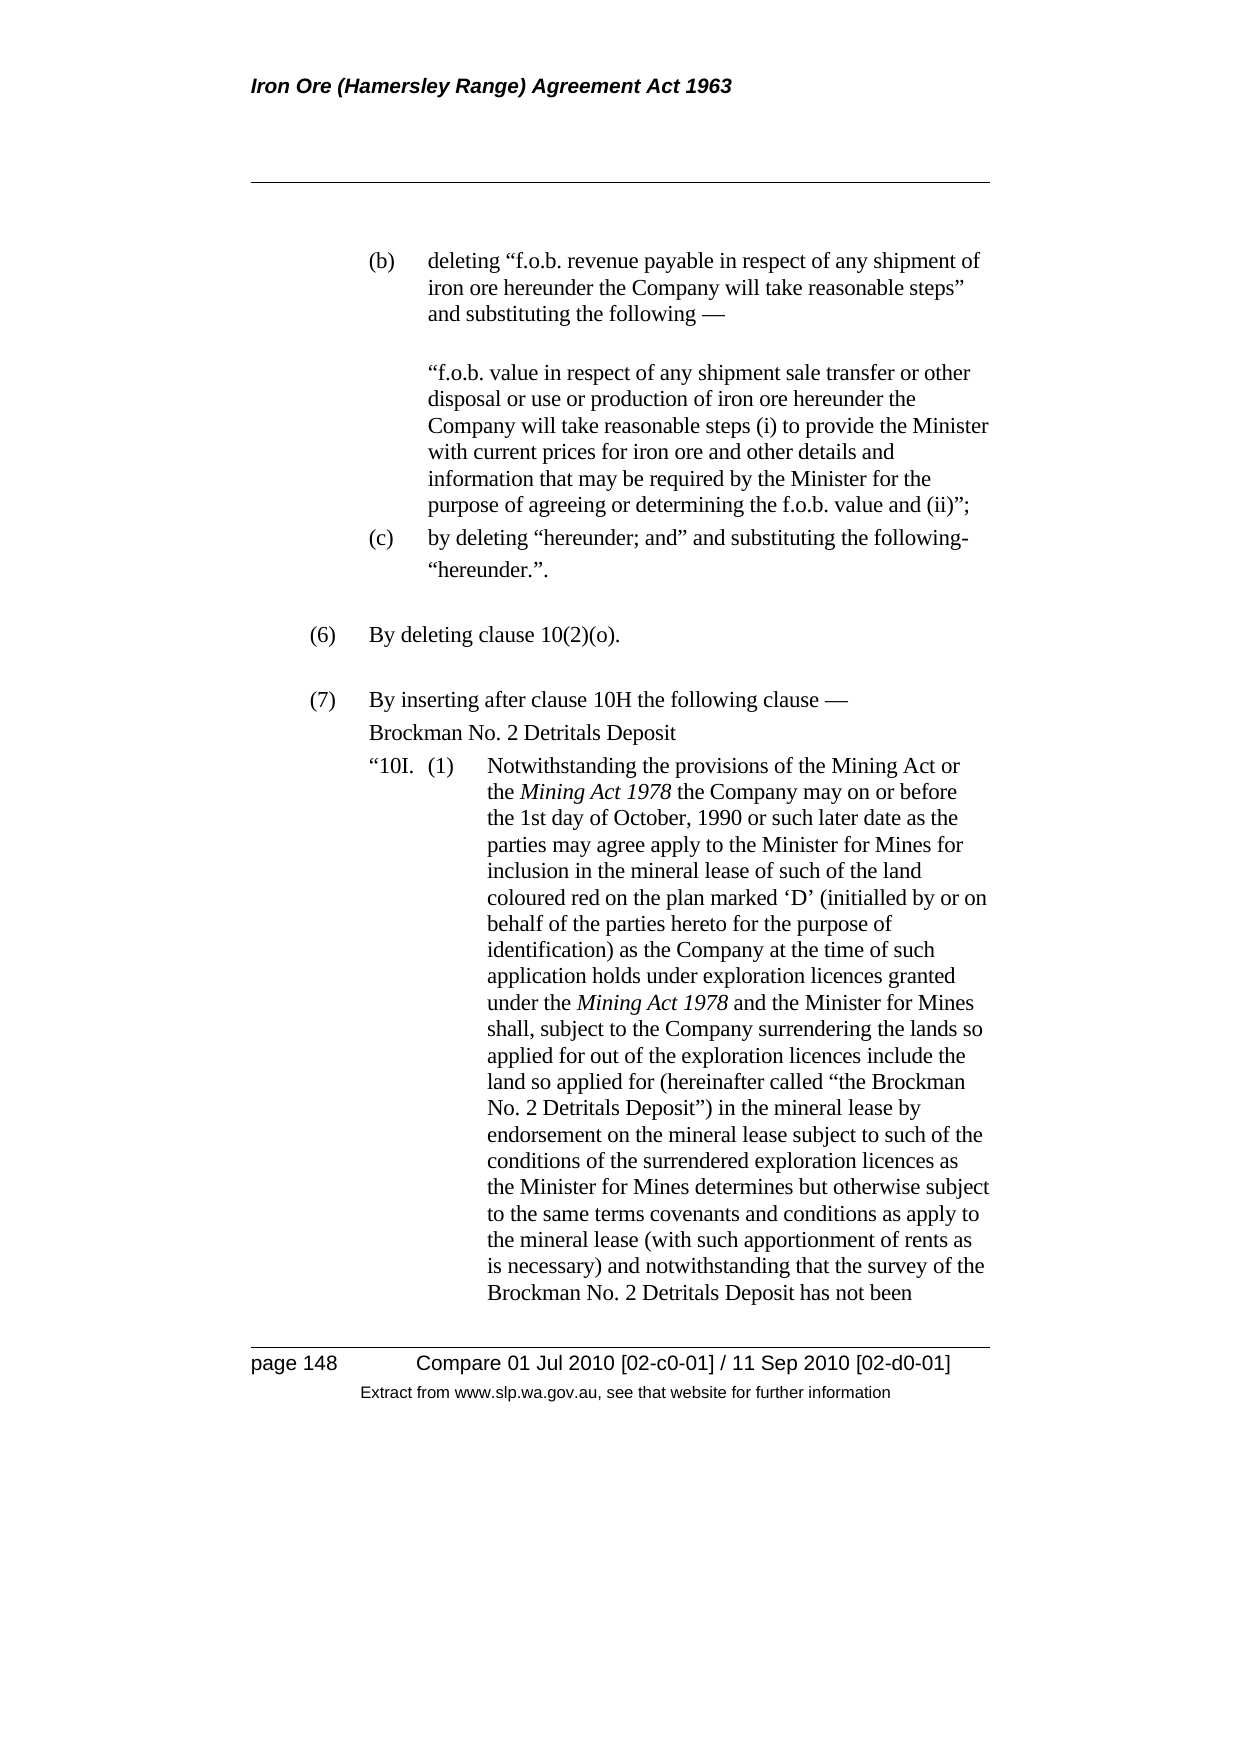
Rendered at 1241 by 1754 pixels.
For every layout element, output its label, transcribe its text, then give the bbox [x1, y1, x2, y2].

text “f.o.b. value in respect of any shipment sale transfer or other disposal or use or production of iron ore hereunder the Company will take reasonable steps (i) to provide the Minister with current prices for iron ore and other details and information that may be required by the Minister for the purpose of agreeing or determining the f.o.b. value and (ii)”; [251, 359, 990, 517]
text (7) By inserting after clause 10H the following clause — [251, 687, 990, 713]
text (b) deleting “f.o.b. revenue payable in respect of any shipment of iron ore hereunder the Company will take reasonable steps” and substituting the following — [251, 247, 990, 353]
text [251, 752, 990, 1305]
text “hereunder.”. [251, 556, 990, 582]
text (6) By deleting clause 10(2)(o). [251, 621, 990, 648]
text (c) by deleting “hereunder; and” and substituting the following- [251, 523, 990, 550]
text Brockman No. 2 Detritals Deposit [251, 719, 990, 746]
